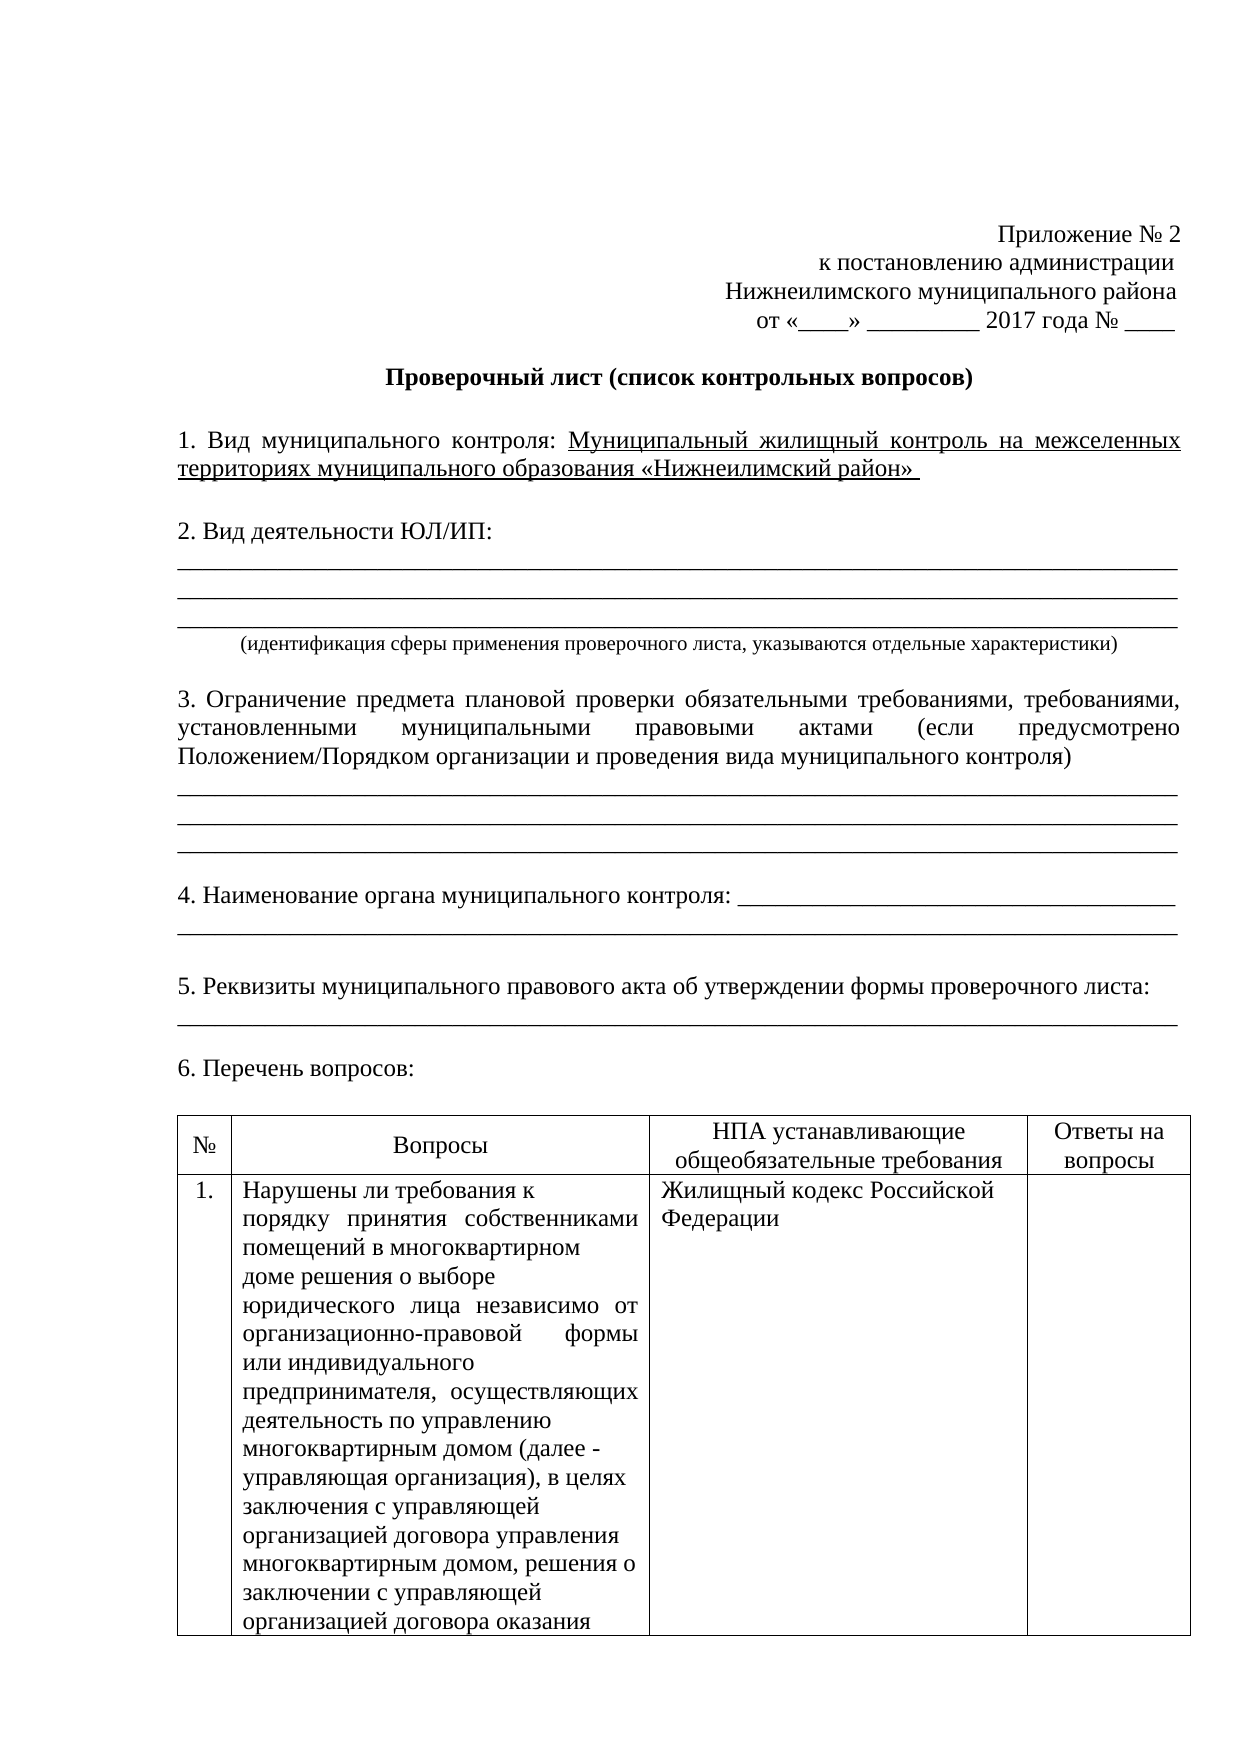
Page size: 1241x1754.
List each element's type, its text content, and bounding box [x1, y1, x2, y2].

text 2. Вид деятельности ЮЛ/ИП: [177, 516, 1181, 544]
table_cell 1. [178, 1175, 231, 1635]
text ________________________________________________________________________________ ________________________________________________________________________________ [177, 544, 1181, 602]
text Проверочный лист (список контрольных вопросов) [177, 362, 1181, 391]
text 1. Вид муниципального контроля: Муниципальный жилищный контроль на межселенных территориях муниципального образования «Нижнеилимский район» [177, 425, 1181, 482]
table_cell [232, 1175, 649, 1635]
text 6. Перечень вопросов: [177, 1053, 1181, 1082]
text (идентификация сферы применения проверочного листа, указываются отдельные характеристики) [177, 631, 1181, 655]
table_header Вопросы [232, 1116, 649, 1174]
table_header № [178, 1116, 231, 1174]
text 4. Наименование органа муниципального контроля: ___________________________________ [177, 880, 1181, 909]
table_cell [1028, 1175, 1190, 1635]
text Нижнеилимского муниципального района [177, 276, 1181, 305]
text 5. Реквизиты муниципального правового акта об утверждении формы проверочного листа: ________________________________________________________________________________ [177, 971, 1181, 1029]
text к постановлению администрации [177, 247, 1181, 276]
text 3. Ограничение предмета плановой проверки обязательными требованиями, требованиями, установленными муниципальными правовыми актами (если предусмотрено Положением/Порядком организации и проведения вида муниципального контроля) [177, 684, 1181, 770]
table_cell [650, 1175, 1027, 1635]
text ________________________________________________________________________________ [177, 909, 1181, 938]
text Приложение № 2 [177, 219, 1181, 247]
text ________________________________________________________________________________________________________________________________________________________________________________________________________________________________________________ [177, 770, 1181, 856]
text от «____» _________ 2017 года № ____ [177, 305, 1181, 334]
table_header Ответы на вопросы [1028, 1116, 1190, 1174]
text ________________________________________________________________________________ [177, 602, 1181, 631]
table_header НПА устанавливающие общеобязательные требования [650, 1116, 1027, 1174]
